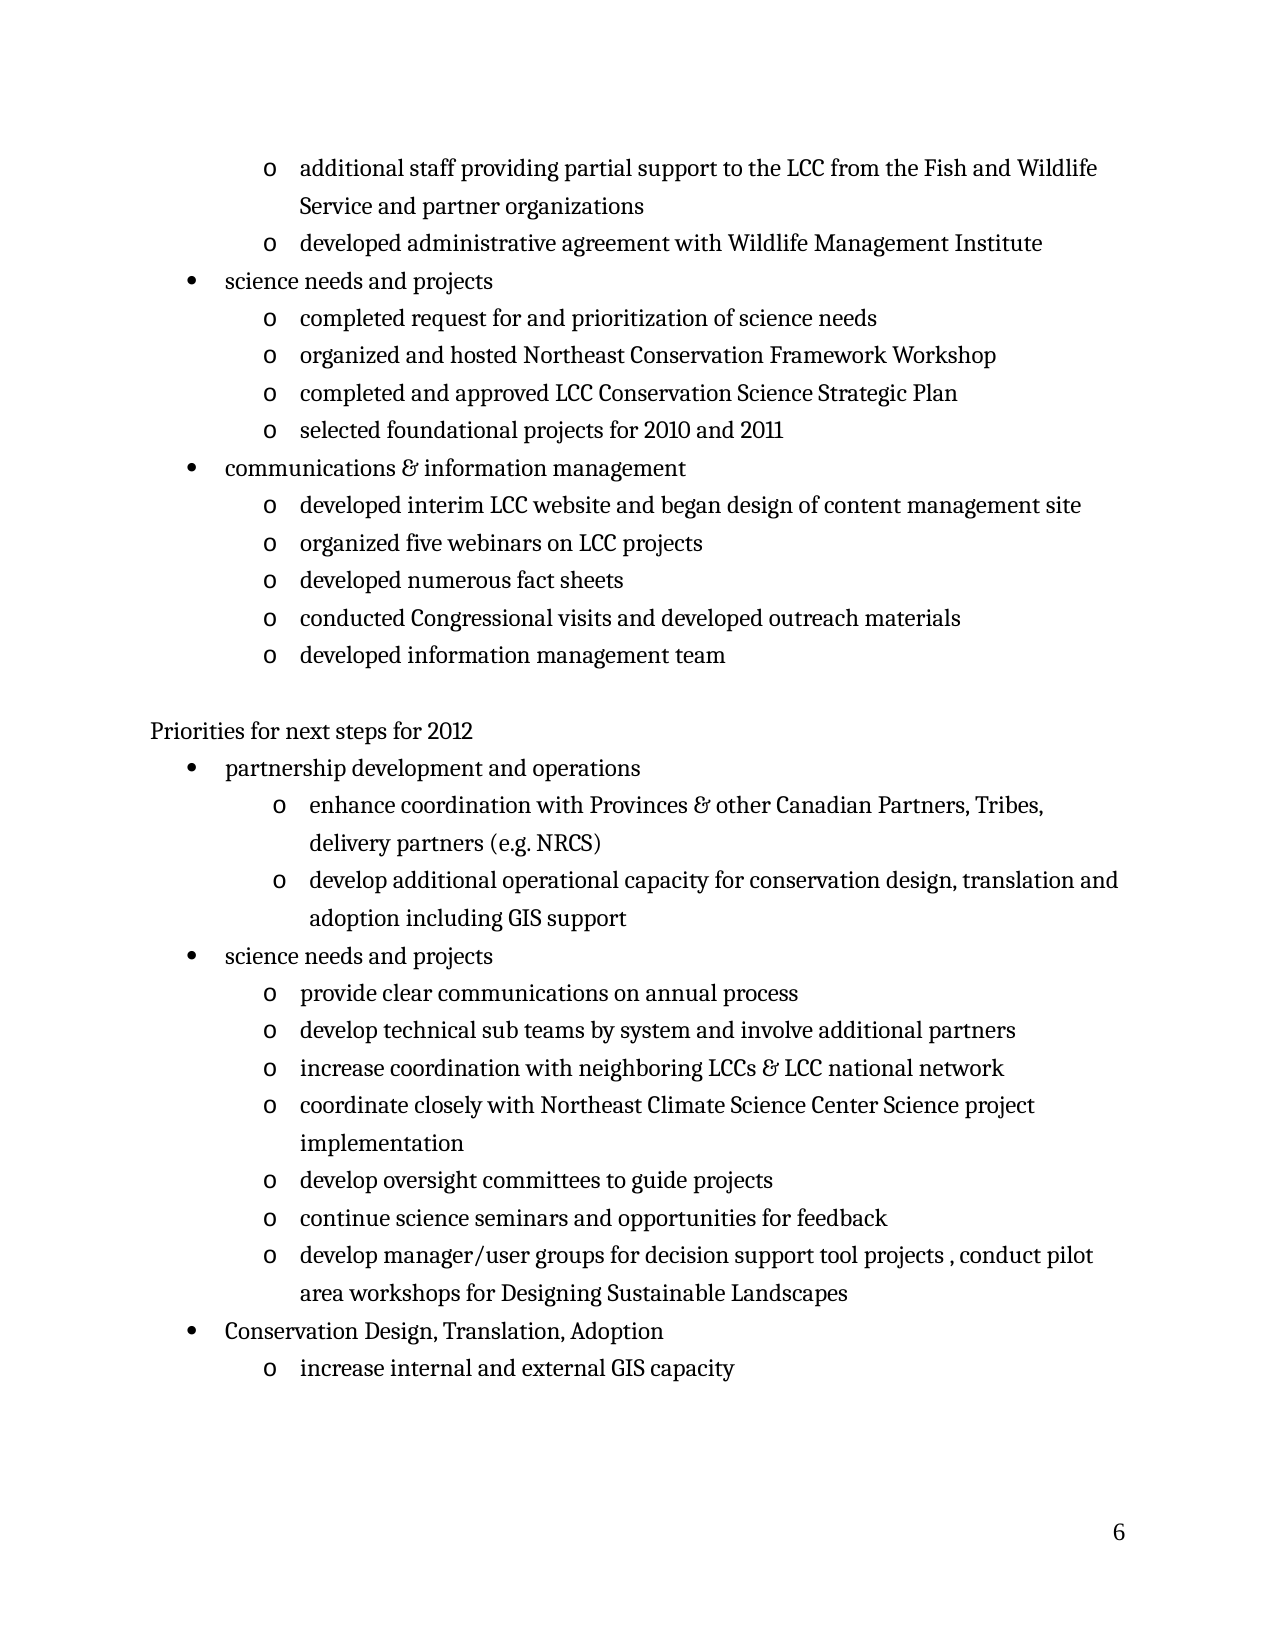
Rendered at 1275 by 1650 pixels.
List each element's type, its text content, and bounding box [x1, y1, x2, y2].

list selected foundational projects for 2010 and 2011 [262, 412, 1125, 450]
list continue science seminars and opportunities for feedback [262, 1200, 1125, 1237]
list increase internal and external GIS capacity [262, 1350, 1125, 1387]
list developed numerous fact sheets [262, 562, 1125, 600]
list completed request for and prioritization of science needs [262, 300, 1125, 337]
list provide clear communications on annual process [262, 975, 1125, 1012]
list develop additional operational capacity for conservation design, translation and adoption including GIS support [272, 862, 1125, 937]
list develop technical sub teams by system and involve additional partners [262, 1012, 1125, 1050]
list developed administrative agreement with Wildlife Management Institute [262, 225, 1125, 262]
text Priorities for next steps for 2012 [150, 712, 1125, 750]
list conducted Congressional visits and developed outreach materials [262, 600, 1125, 637]
list develop manager/user groups for decision support tool projects , conduct pilot area workshops for Designing Sustainable Landscapes [262, 1237, 1125, 1312]
list Conservation Design, Translation, Adoption [187, 1312, 1125, 1350]
list additional staff providing partial support to the LCC from the Fish and Wildlife Service and partner organizations [262, 150, 1125, 225]
list enhance coordination with Provinces & other Canadian Partners, Tribes, delivery partners (e.g. NRCS) [272, 787, 1125, 862]
list communications & information management [187, 450, 1125, 487]
list science needs and projects [187, 262, 1125, 300]
list coordinate closely with Northeast Climate Science Center Science project implementation [262, 1087, 1125, 1162]
list develop oversight committees to guide projects [262, 1162, 1125, 1200]
list completed and approved LCC Conservation Science Strategic Plan [262, 375, 1125, 412]
list increase coordination with neighboring LCCs & LCC national network [262, 1050, 1125, 1087]
list science needs and projects [187, 937, 1125, 975]
list developed information management team [262, 637, 1125, 675]
list developed interim LCC website and began design of content management site [262, 487, 1125, 525]
list organized and hosted Northeast Conservation Framework Workshop [262, 337, 1125, 375]
list partnership development and operations [187, 750, 1125, 787]
list organized five webinars on LCC projects [262, 525, 1125, 562]
